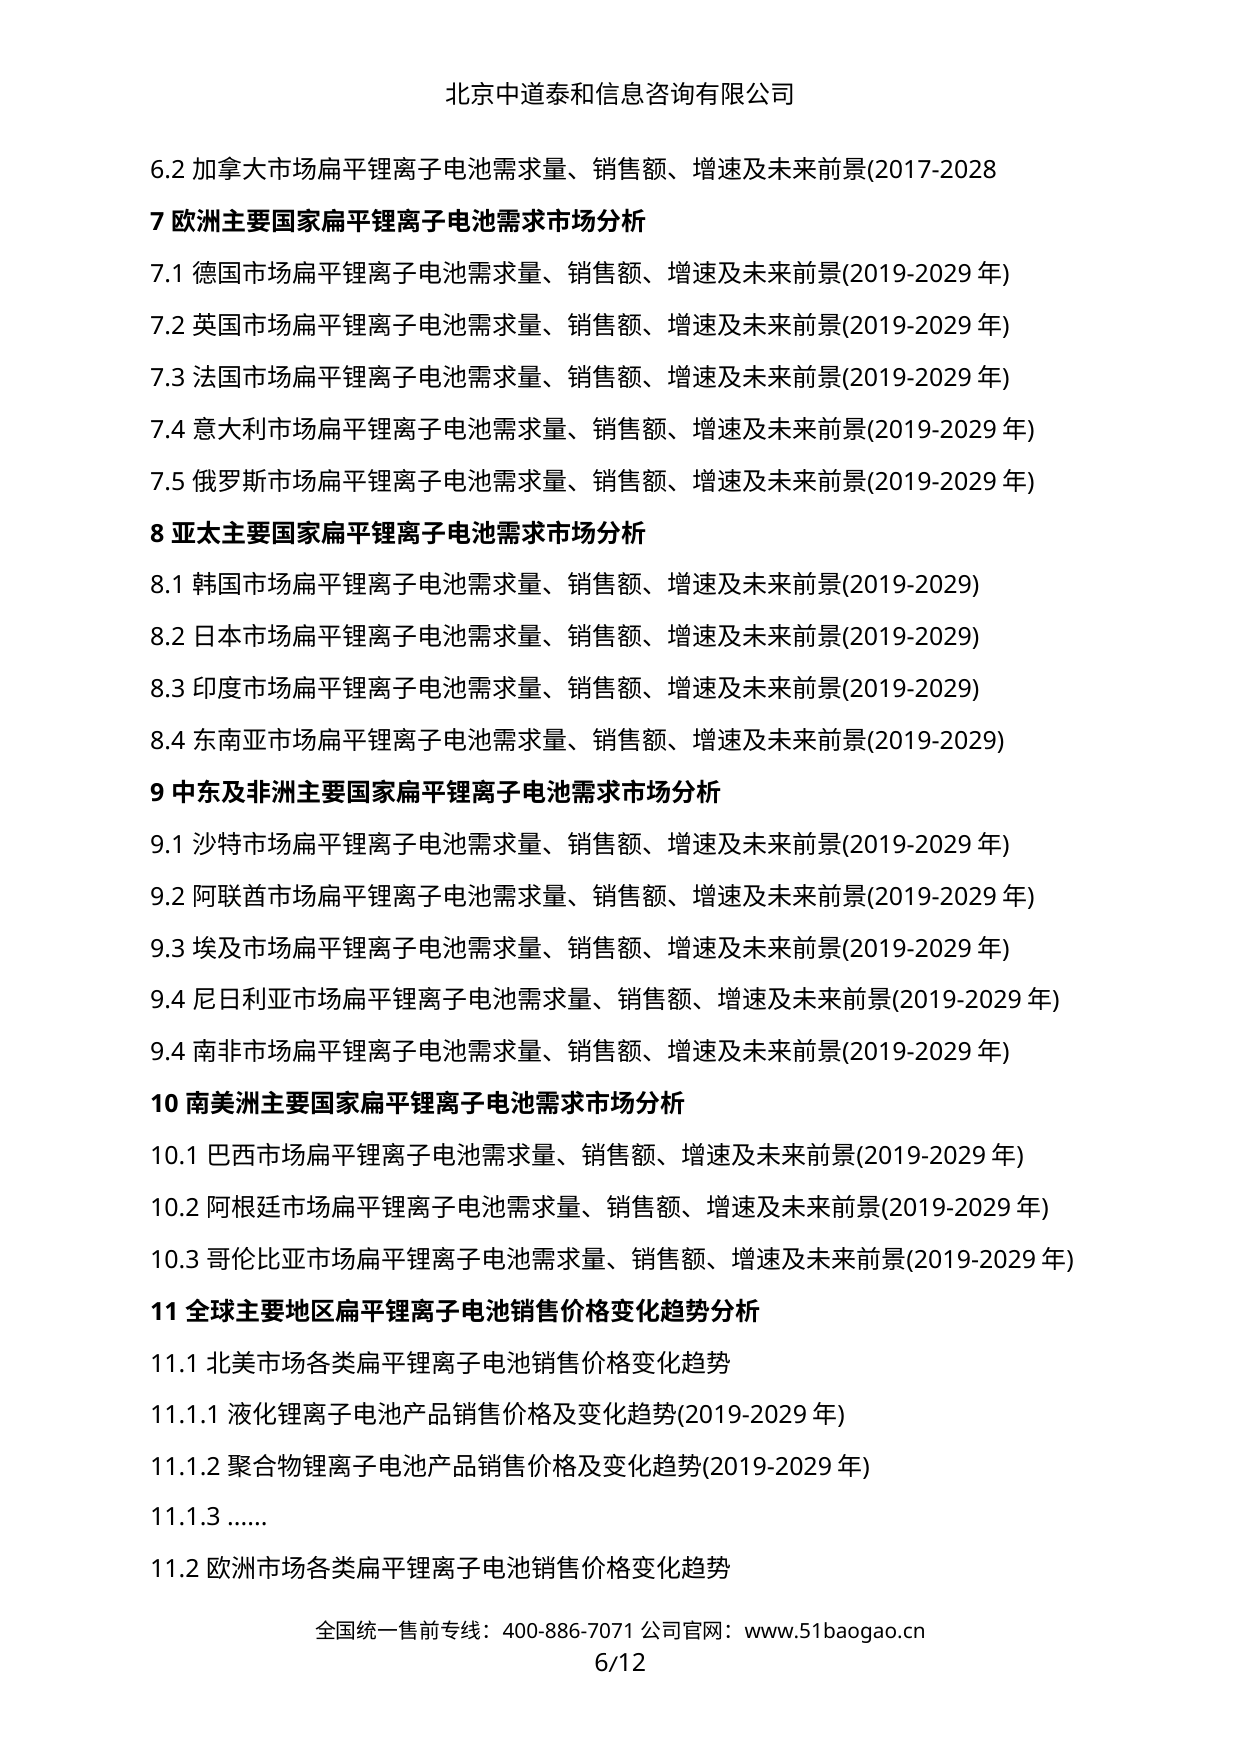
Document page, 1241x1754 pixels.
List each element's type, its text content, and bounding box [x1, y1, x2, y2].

text 9 中东及非洲主要国家扁平锂离子电池需求市场分析 [150, 772, 1090, 809]
text 11.1.3 ...... [150, 1499, 1090, 1533]
text 7.3 法国市场扁平锂离子电池需求量、销售额、增速及未来前景(2019-2029年) [150, 357, 1090, 394]
text 8.1 韩国市场扁平锂离子电池需求量、销售额、增速及未来前景(2019-2029) [150, 565, 1090, 601]
text 11.1.1 液化锂离子电池产品销售价格及变化趋势(2019-2029年) [150, 1395, 1090, 1431]
text 11.1.2 聚合物锂离子电池产品销售价格及变化趋势(2019-2029年) [150, 1447, 1090, 1483]
text 9.2 阿联酋市场扁平锂离子电池需求量、销售额、增速及未来前景(2019-2029年) [150, 876, 1090, 912]
text 7.4 意大利市场扁平锂离子电池需求量、销售额、增速及未来前景(2019-2029年) [150, 409, 1090, 446]
text 9.3 埃及市场扁平锂离子电池需求量、销售额、增速及未来前景(2019-2029年) [150, 928, 1090, 964]
text 8.3 印度市场扁平锂离子电池需求量、销售额、增速及未来前景(2019-2029) [150, 669, 1090, 705]
text 11 全球主要地区扁平锂离子电池销售价格变化趋势分析 [150, 1291, 1090, 1327]
text 6.2 加拿大市场扁平锂离子电池需求量、销售额、增速及未来前景(2017-2028 [150, 150, 1090, 186]
text 7.5 俄罗斯市场扁平锂离子电池需求量、销售额、增速及未来前景(2019-2029年) [150, 461, 1090, 497]
text 11.2 欧洲市场各类扁平锂离子电池销售价格变化趋势 [150, 1548, 1090, 1585]
text 9.4 尼日利亚市场扁平锂离子电池需求量、销售额、增速及未来前景(2019-2029年) [150, 980, 1090, 1016]
text 9.1 沙特市场扁平锂离子电池需求量、销售额、增速及未来前景(2019-2029年) [150, 824, 1090, 861]
text 10.3 哥伦比亚市场扁平锂离子电池需求量、销售额、增速及未来前景(2019-2029年) [150, 1239, 1090, 1276]
text 7.2 英国市场扁平锂离子电池需求量、销售额、增速及未来前景(2019-2029年) [150, 306, 1090, 342]
text 9.4 南非市场扁平锂离子电池需求量、销售额、增速及未来前景(2019-2029年) [150, 1032, 1090, 1068]
text 10.1 巴西市场扁平锂离子电池需求量、销售额、增速及未来前景(2019-2029年) [150, 1136, 1090, 1172]
text 7.1 德国市场扁平锂离子电池需求量、销售额、增速及未来前景(2019-2029年) [150, 254, 1090, 290]
text 8.2 日本市场扁平锂离子电池需求量、销售额、增速及未来前景(2019-2029) [150, 617, 1090, 653]
text 10 南美洲主要国家扁平锂离子电池需求市场分析 [150, 1084, 1090, 1120]
text 8 亚太主要国家扁平锂离子电池需求市场分析 [150, 513, 1090, 549]
text 10.2 阿根廷市场扁平锂离子电池需求量、销售额、增速及未来前景(2019-2029年) [150, 1187, 1090, 1224]
text 7 欧洲主要国家扁平锂离子电池需求市场分析 [150, 202, 1090, 238]
text 11.1 北美市场各类扁平锂离子电池销售价格变化趋势 [150, 1343, 1090, 1379]
text 8.4 东南亚市场扁平锂离子电池需求量、销售额、增速及未来前景(2019-2029) [150, 721, 1090, 757]
